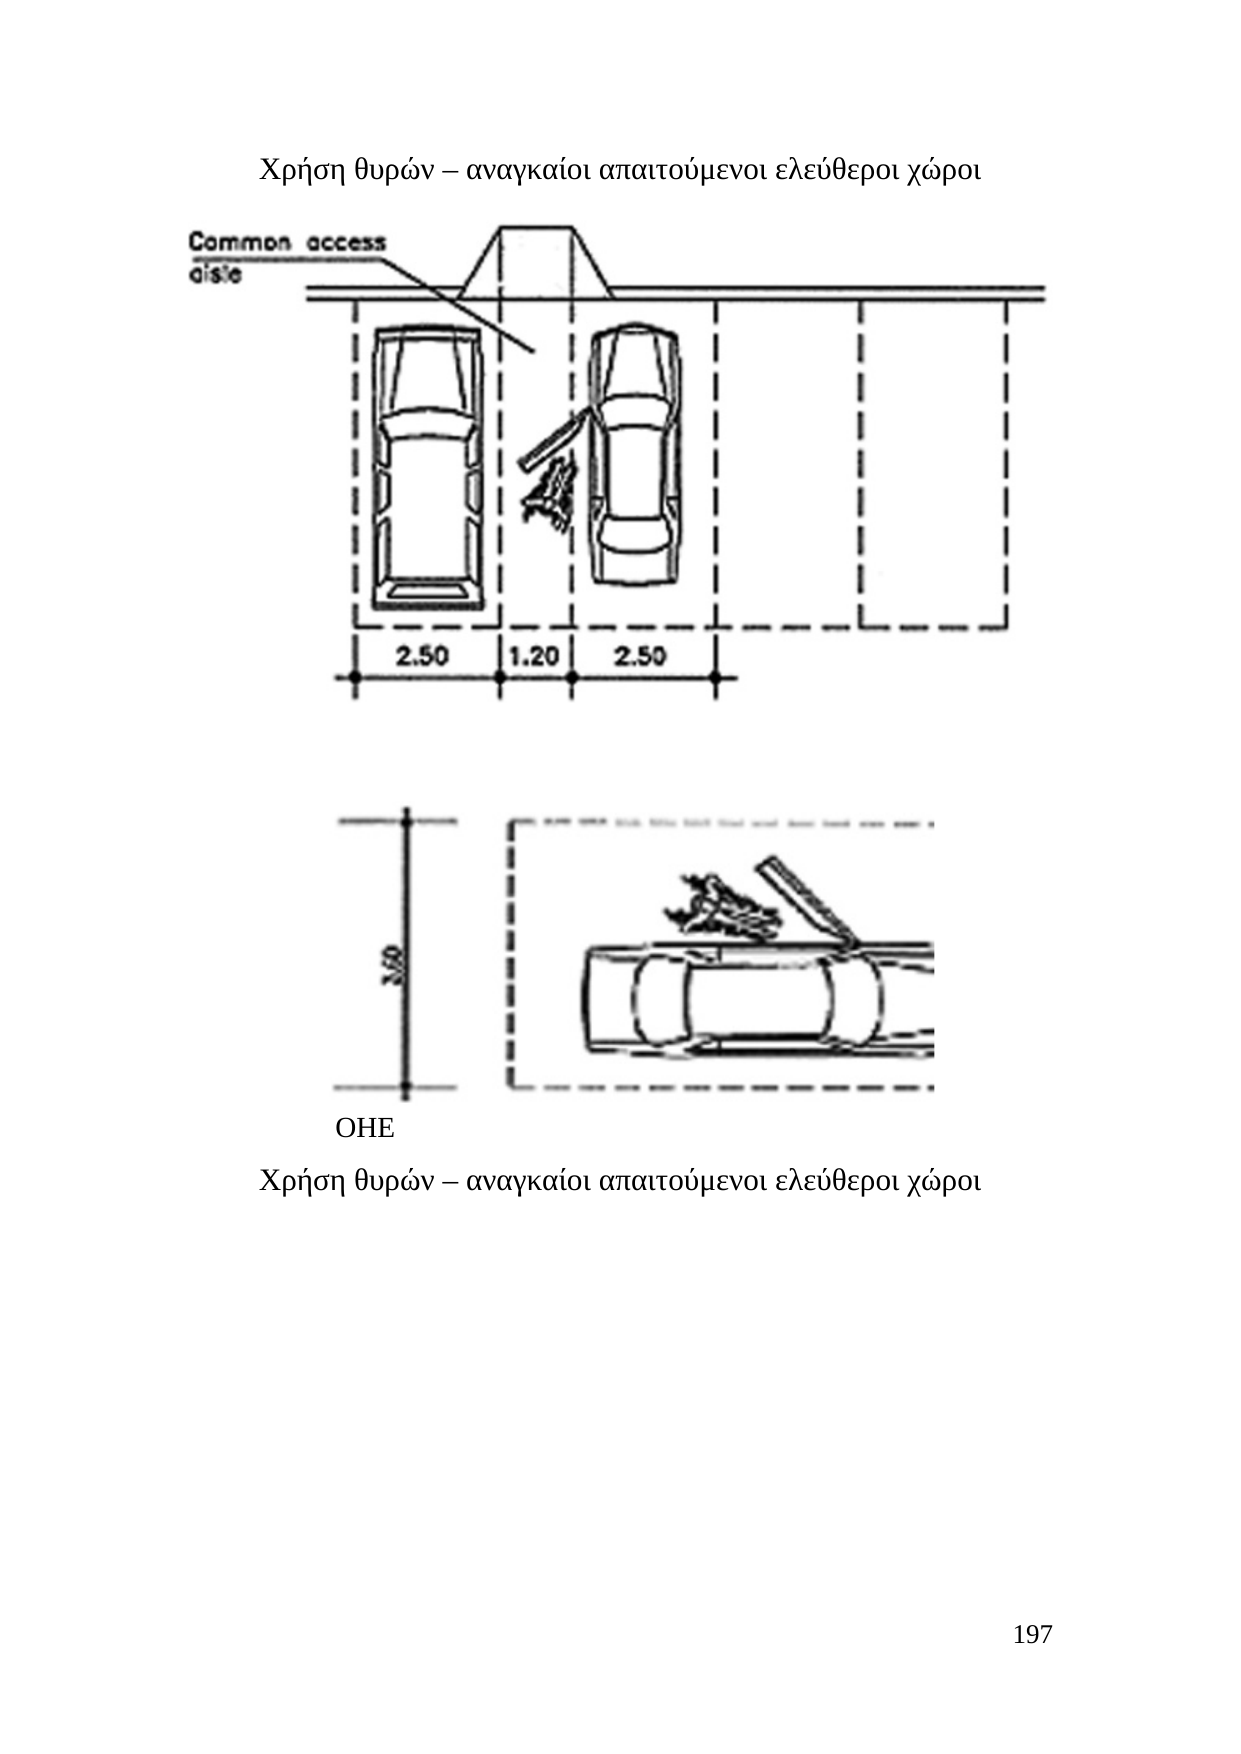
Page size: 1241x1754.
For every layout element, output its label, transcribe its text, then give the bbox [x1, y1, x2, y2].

text Χρήση θυρών – αναγκαίοι απαιτούμενοι ελεύθεροι χώροι [187, 1161, 1053, 1197]
text ΟΗΕ [335, 1110, 1053, 1144]
text Χρήση θυρών – αναγκαίοι απαιτούμενοι ελεύθεροι χώροι [187, 150, 1053, 186]
picture [187, 212, 1053, 704]
picture [305, 801, 935, 1106]
